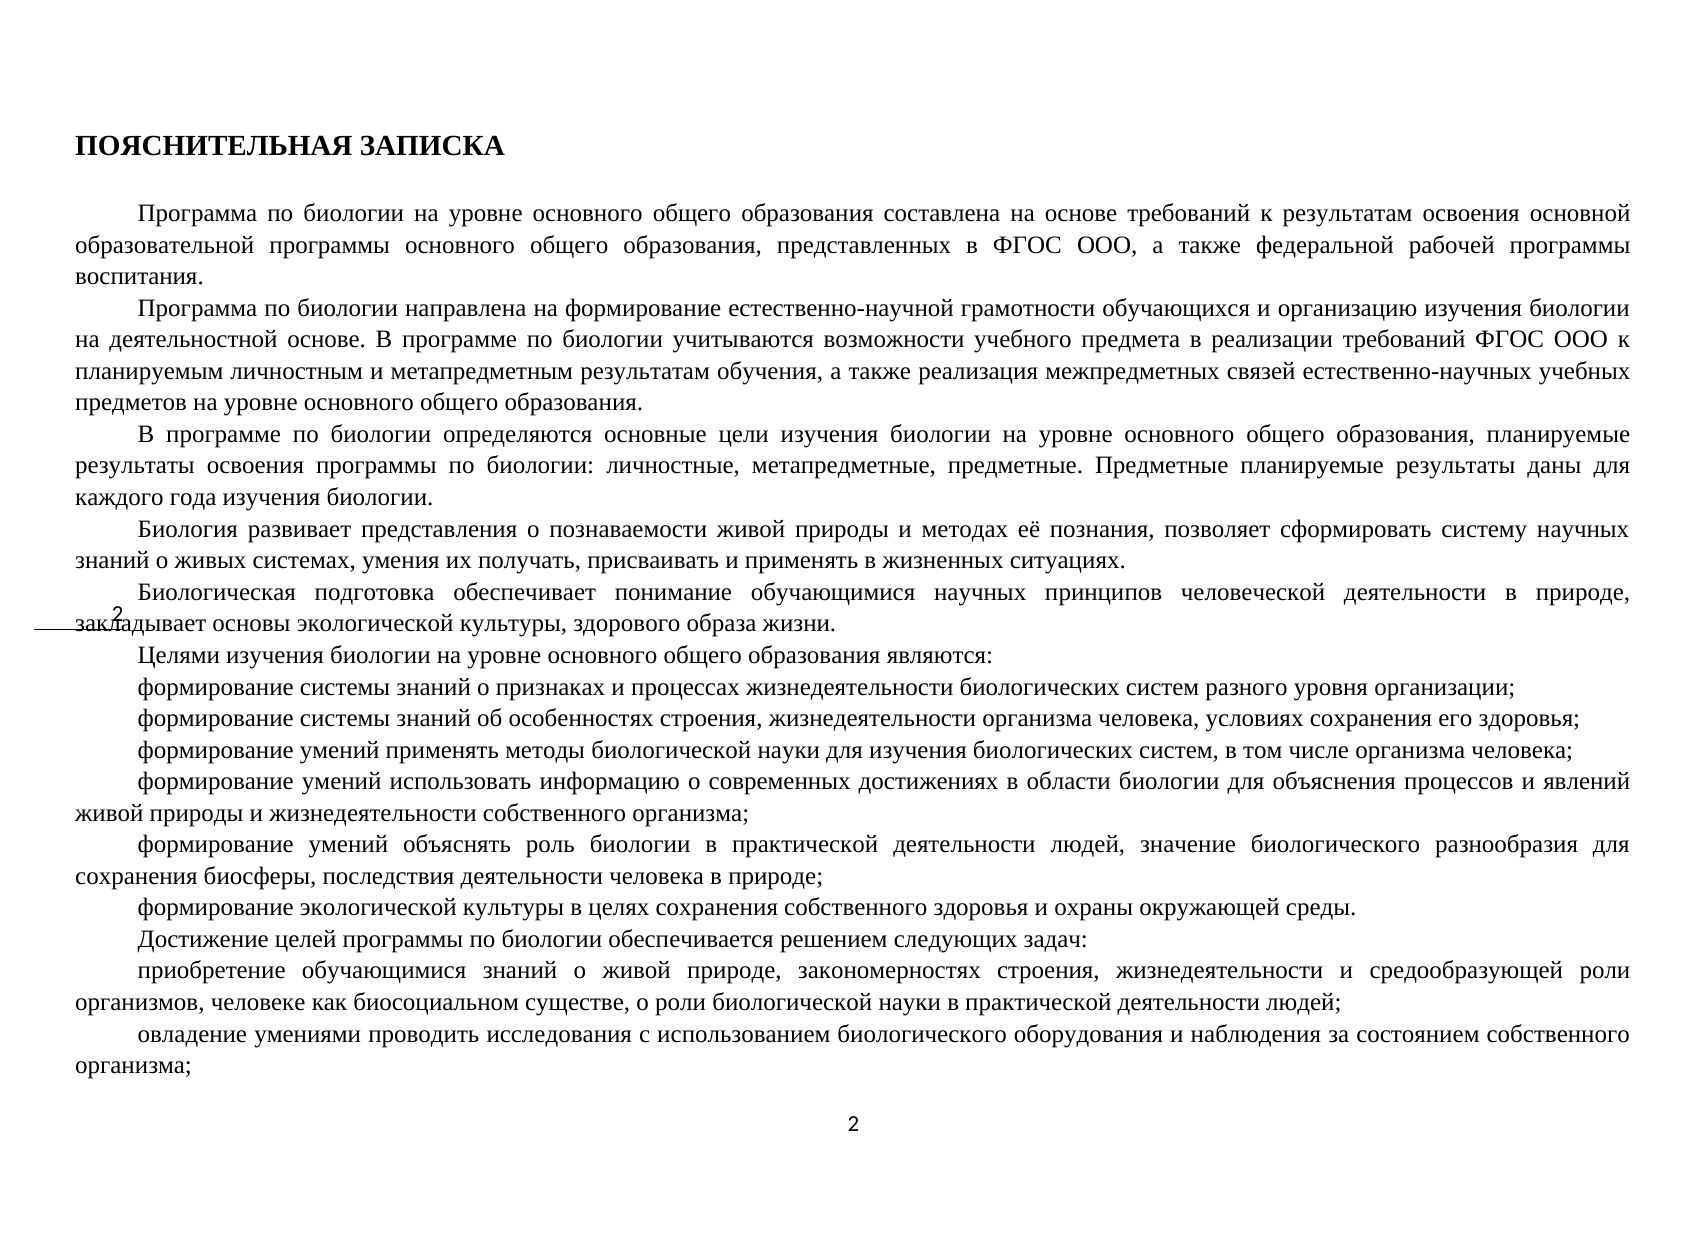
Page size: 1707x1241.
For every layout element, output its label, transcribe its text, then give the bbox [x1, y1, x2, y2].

text Биологическая подготовка обеспечивает понимание обучающимися научных принципов человеческой деятельности в природе, закладывает основы экологической культуры, здорового образа жизни. [75, 577, 1632, 637]
text Программа по биологии направлена на формирование естественно-научной грамотности обучающихся и организацию изучения биологии на деятельностной основе. В программе по биологии учитываются возможности учебного предмета в реализации требований ФГОС ООО к планируемым личностным и метапредметным результатам обучения, а также реализация межпредметных связей естественно-научных учебных предметов на уровне основного общего образования. [75, 293, 1632, 416]
text формирование экологической культуры в целях сохранения собственного здоровья и охраны окружающей среды. [75, 892, 1632, 921]
text ПОЯСНИТЕЛЬНАЯ ЗАПИСКА [75, 128, 1632, 161]
text формирование системы знаний об особенностях строения, жизнедеятельности организма человека, условиях сохранения его здоровья; [75, 703, 1632, 732]
text овладение умениями проводить исследования с использованием биологического оборудования и наблюдения за состоянием собственного организма; [75, 1019, 1632, 1079]
text Достижение целей программы по биологии обеспечивается решением следующих задач: [75, 924, 1632, 953]
text формирование умений использовать информацию о современных достижениях в области биологии для объяснения процессов и явлений живой природы и жизнедеятельности собственного организма; [75, 766, 1632, 827]
text В программе по биологии определяются основные цели изучения биологии на уровне основного общего образования, планируемые результаты освоения программы по биологии: личностные, метапредметные, предметные. Предметные планируемые результаты даны для каждого года изучения биологии. [75, 419, 1632, 511]
text приобретение обучающимися знаний о живой природе, закономерностях строения, жизнедеятельности и средообразующей роли организмов, человеке как биосоциальном существе, о роли биологической науки в практической деятельности людей; [75, 956, 1632, 1016]
text формирование умений объяснять роль биологии в практической деятельности людей, значение биологического разнообразия для сохранения биосферы, последствия деятельности человека в природе; [75, 829, 1632, 890]
text Целями изучения биологии на уровне основного общего образования являются: [75, 640, 1632, 669]
text формирование умений применять методы биологической науки для изучения биологических систем, в том числе организма человека; [75, 735, 1632, 763]
text формирование системы знаний о признаках и процессах жизнедеятельности биологических систем разного уровня организации; [75, 672, 1632, 700]
text Программа по биологии на уровне основного общего образования составлена на основе требований к результатам освоения основной образовательной программы основного общего образования, представленных в ФГОС ООО, а также федеральной рабочей программы воспитания. [75, 198, 1632, 290]
text Биология развивает представления о познаваемости живой природы и методах её познания, позволяет сформировать систему научных знаний о живых системах, умения их получать, присваивать и применять в жизненных ситуациях. [75, 514, 1632, 574]
